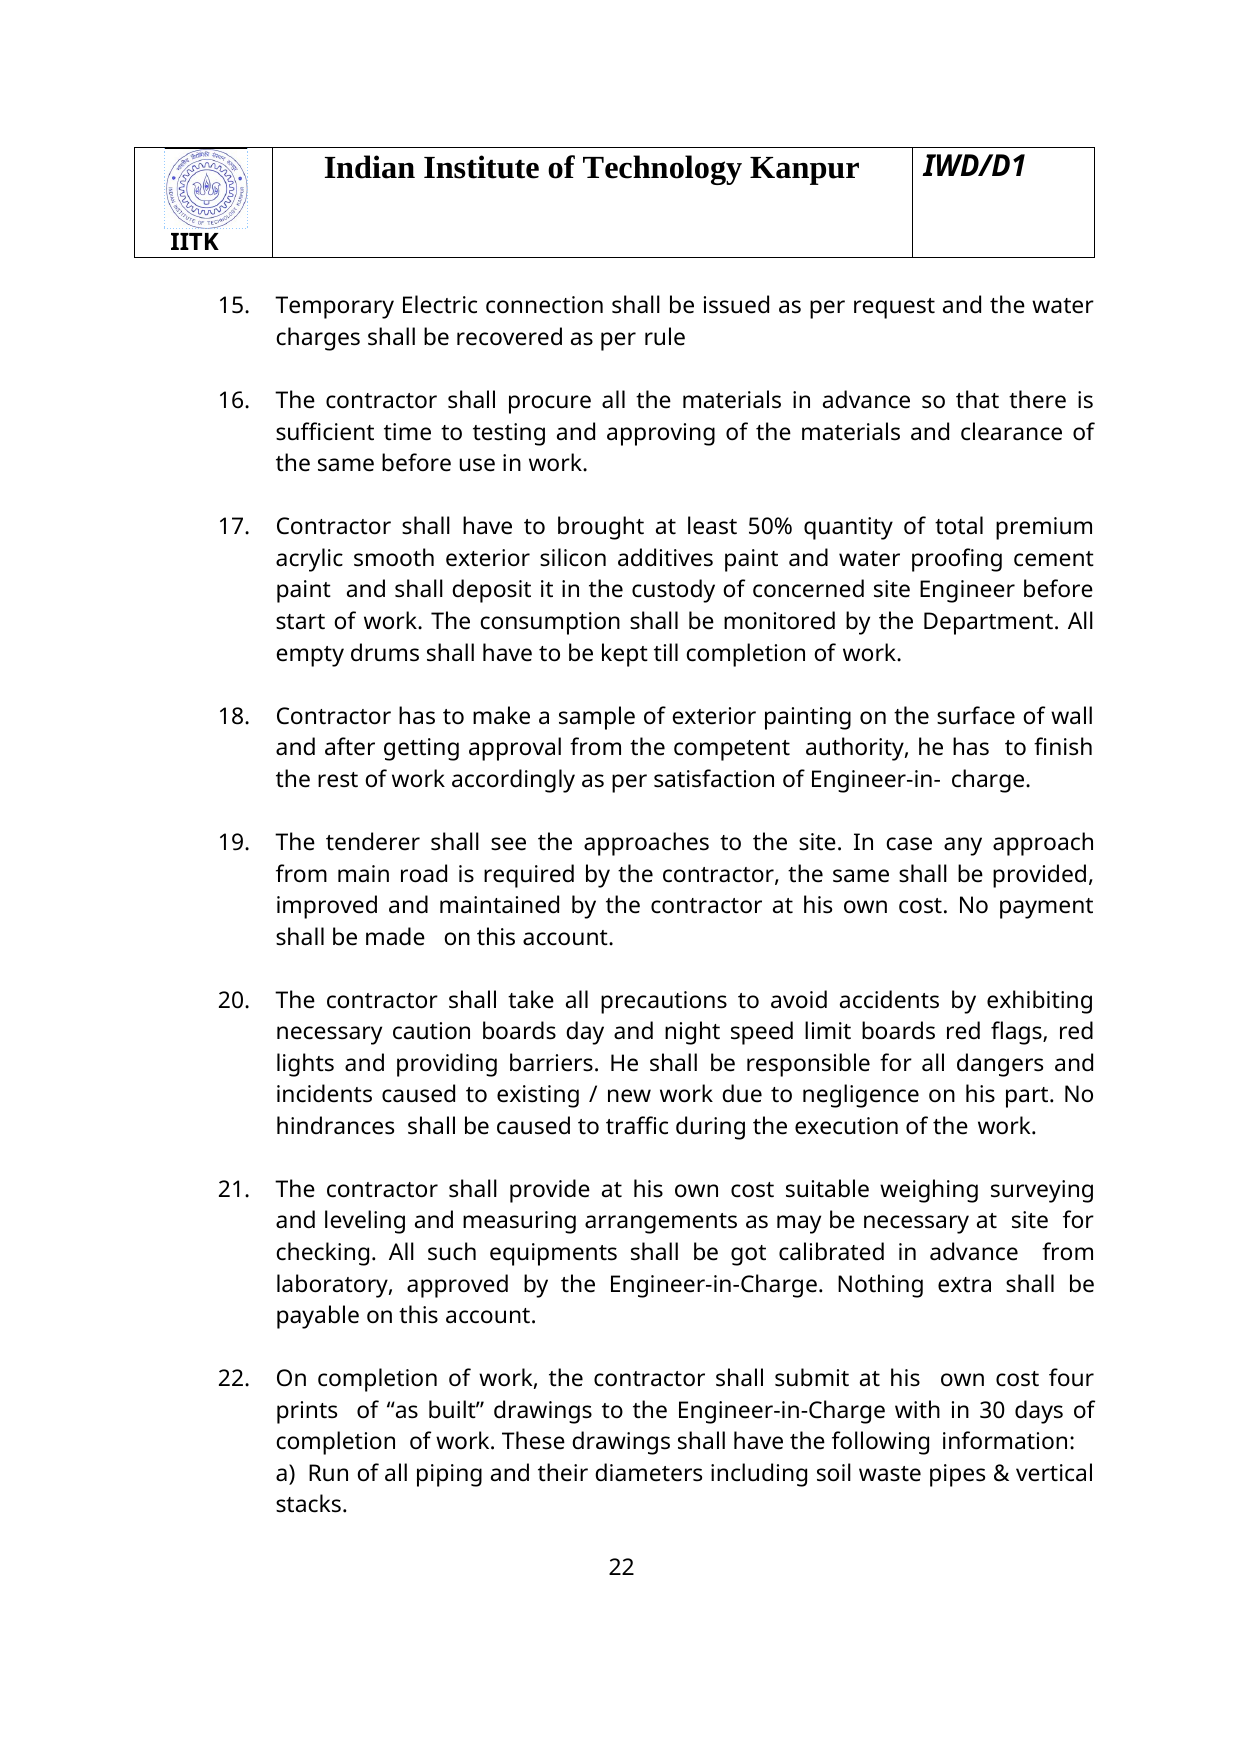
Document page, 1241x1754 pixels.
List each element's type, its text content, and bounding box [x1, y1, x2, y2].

list The tenderer shall see the approaches to the site. In case any approach from main road is required by the contractor, the same shall be provided, improved and maintained by the contractor at his own cost. No payment shall be made on this account. [218, 826, 1096, 952]
list The contractor shall procure all the materials in advance so that there is sufficient time to testing and approving of the materials and clearance of the same before use in work. [218, 384, 1096, 478]
list Contractor has to make a sample of exterior painting on the surface of wall and after getting approval from the competent authority, he has to finish the rest of work accordingly as per satisfaction of Engineer-in- charge. [218, 700, 1095, 794]
list The contractor shall take all precautions to avoid accidents by exhibiting necessary caution boards day and night speed limit boards red flags, red lights and providing barriers. He shall be responsible for all dangers and incidents caused to existing / new work due to negligence on his part. No hindrances shall be caused to traffic during the execution of the work. [218, 983, 1095, 1141]
list The contractor shall provide at his own cost suitable weighing surveying and leveling and measuring arrangements as may be necessary at site for checking. All such equipments shall be got calibrated in advance from laboratory, approved by the Engineer-in-Charge. Nothing extra shall be payable on this account. [218, 1173, 1096, 1330]
list Temporary Electric connection shall be issued as per request and the water charges shall be recovered as per rule [218, 289, 1095, 352]
list On completion of work, the contractor shall submit at his own cost four prints of “as built” drawings to the Engineer-in-Charge with in 30 days of completion of work. These drawings shall have the following information: [218, 1362, 1095, 1456]
list Contractor shall have to brought at least 50% quantity of total premium acrylic smooth exterior silicon additives paint and water proofing cement paint and shall deposit it in the custody of concerned site Engineer before start of work. The consumption shall be monitored by the Department. All empty drums shall have to be kept till completion of work. [218, 510, 1095, 668]
picture [165, 149, 248, 230]
list Run of all piping and their diameters including soil waste pipes & vertical stacks. [275, 1457, 1095, 1519]
